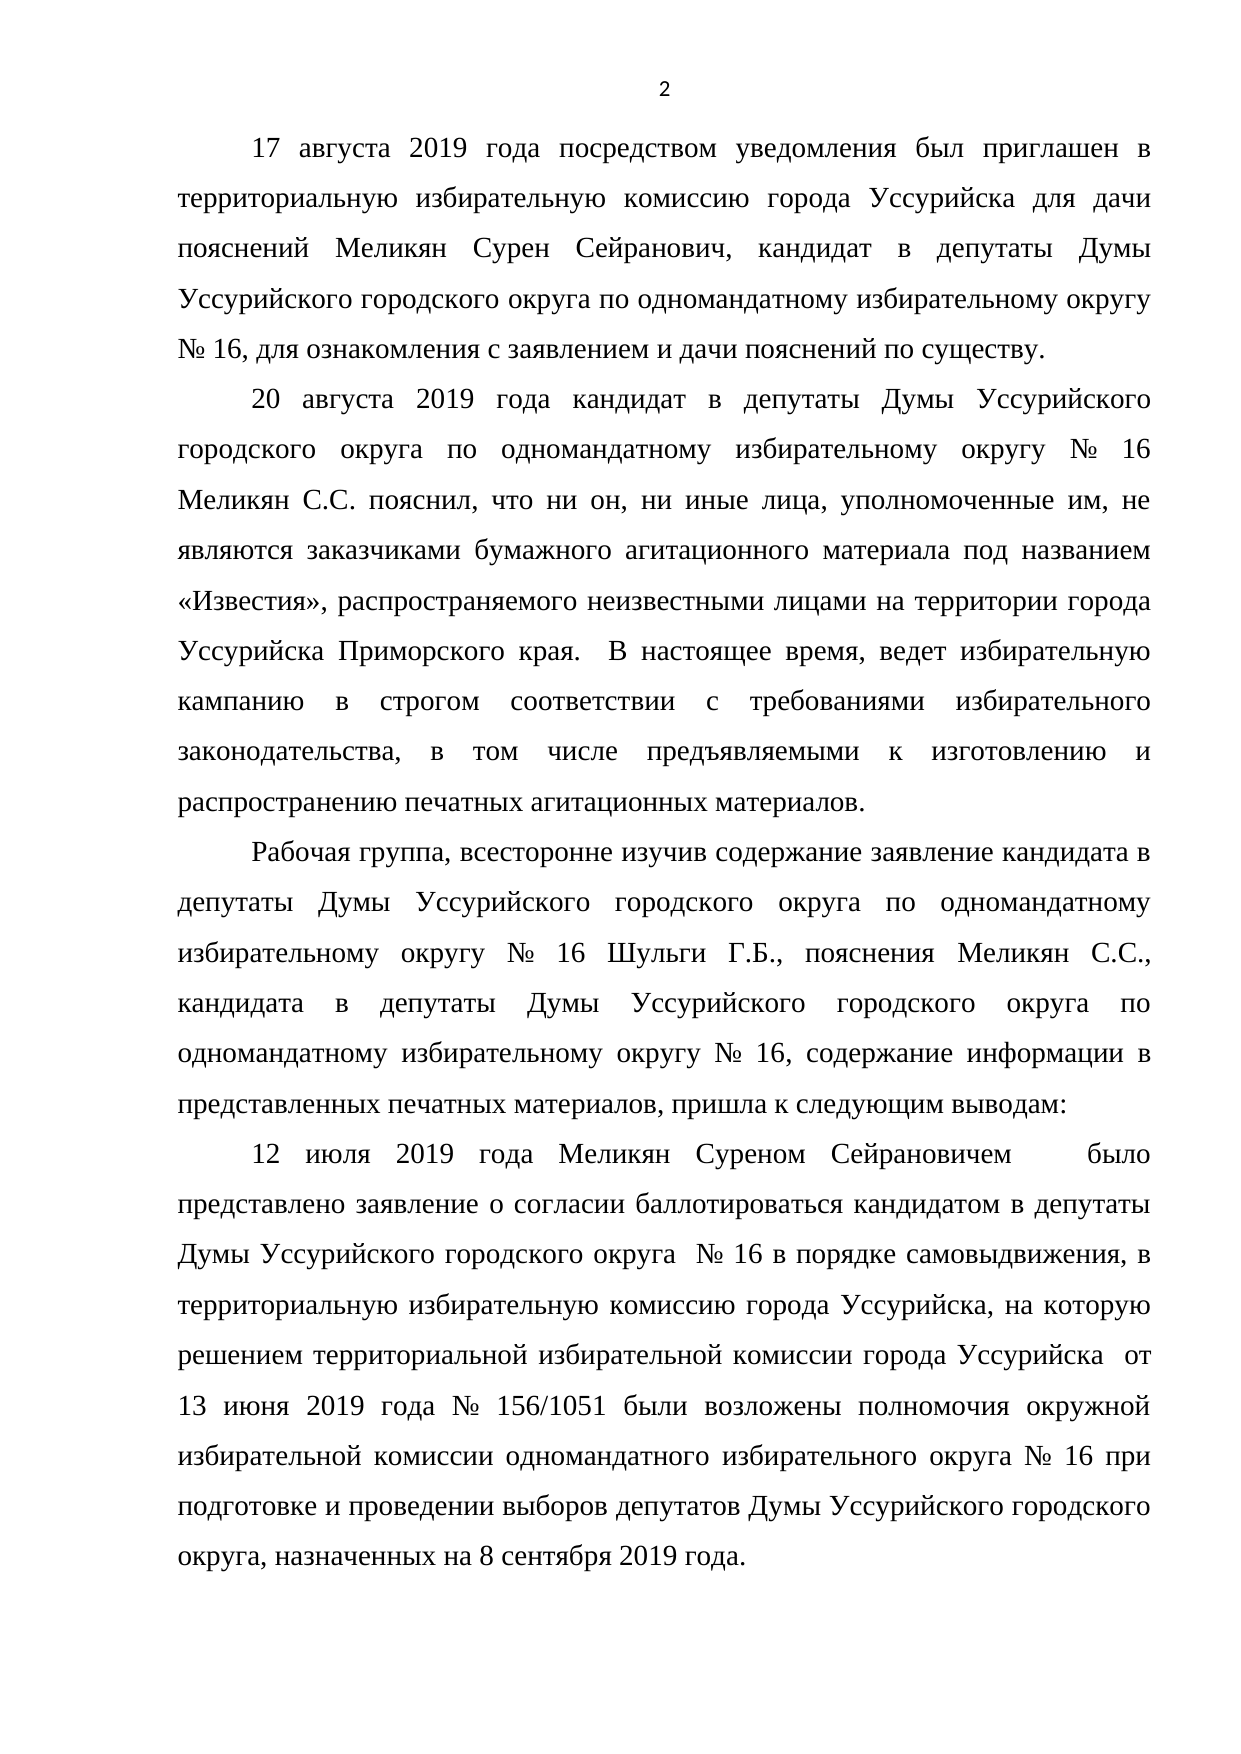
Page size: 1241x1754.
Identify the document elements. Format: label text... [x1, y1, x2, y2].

text 12 июля 2019 года Меликян Суреном Сейрановичем было представлено заявление о согласии баллотироваться кандидатом в депутаты Думы Уссурийского городского округа № 16 в порядке самовыдвижения, в территориальную избирательную комиссию города Уссурийска, на которую решением территориальной избирательной комиссии города Уссурийска от 13 июня 2019 года № 156/1051 были возложены полномочия окружной избирательной комиссии одномандатного избирательного округа № 16 при подготовке и проведении выборов депутатов Думы Уссурийского городского округа, назначенных на 8 сентября 2019 года. [177, 1136, 1152, 1572]
text 20 августа 2019 года кандидат в депутаты Думы Уссурийского городского округа по одномандатному избирательному округу № 16 Меликян С.С. пояснил, что ни он, ни иные лица, уполномоченные им, не являются заказчиками бумажного агитационного материала под названием «Известия», распространяемого неизвестными лицами на территории города Уссурийска Приморского края. В настоящее время, ведет избирательную кампанию в строгом соответствии с требованиями избирательного законодательства, в том числе предъявляемыми к изготовлению и распространению печатных агитационных материалов. [177, 381, 1152, 817]
text Рабочая группа, всесторонне изучив содержание заявление кандидата в депутаты Думы Уссурийского городского округа по одномандатному избирательному округу № 16 Шульги Г.Б., пояснения Меликян С.С., кандидата в депутаты Думы Уссурийского городского округа по одномандатному избирательному округу № 16, содержание информации в представленных печатных материалов, пришла к следующим выводам: [177, 834, 1152, 1119]
text 17 августа 2019 года посредством уведомления был приглашен в территориальную избирательную комиссию города Уссурийска для дачи пояснений Меликян Сурен Сейранович, кандидат в депутаты Думы Уссурийского городского округа по одномандатному избирательному округу № 16, для ознакомления с заявлением и дачи пояснений по существу. [177, 130, 1152, 364]
